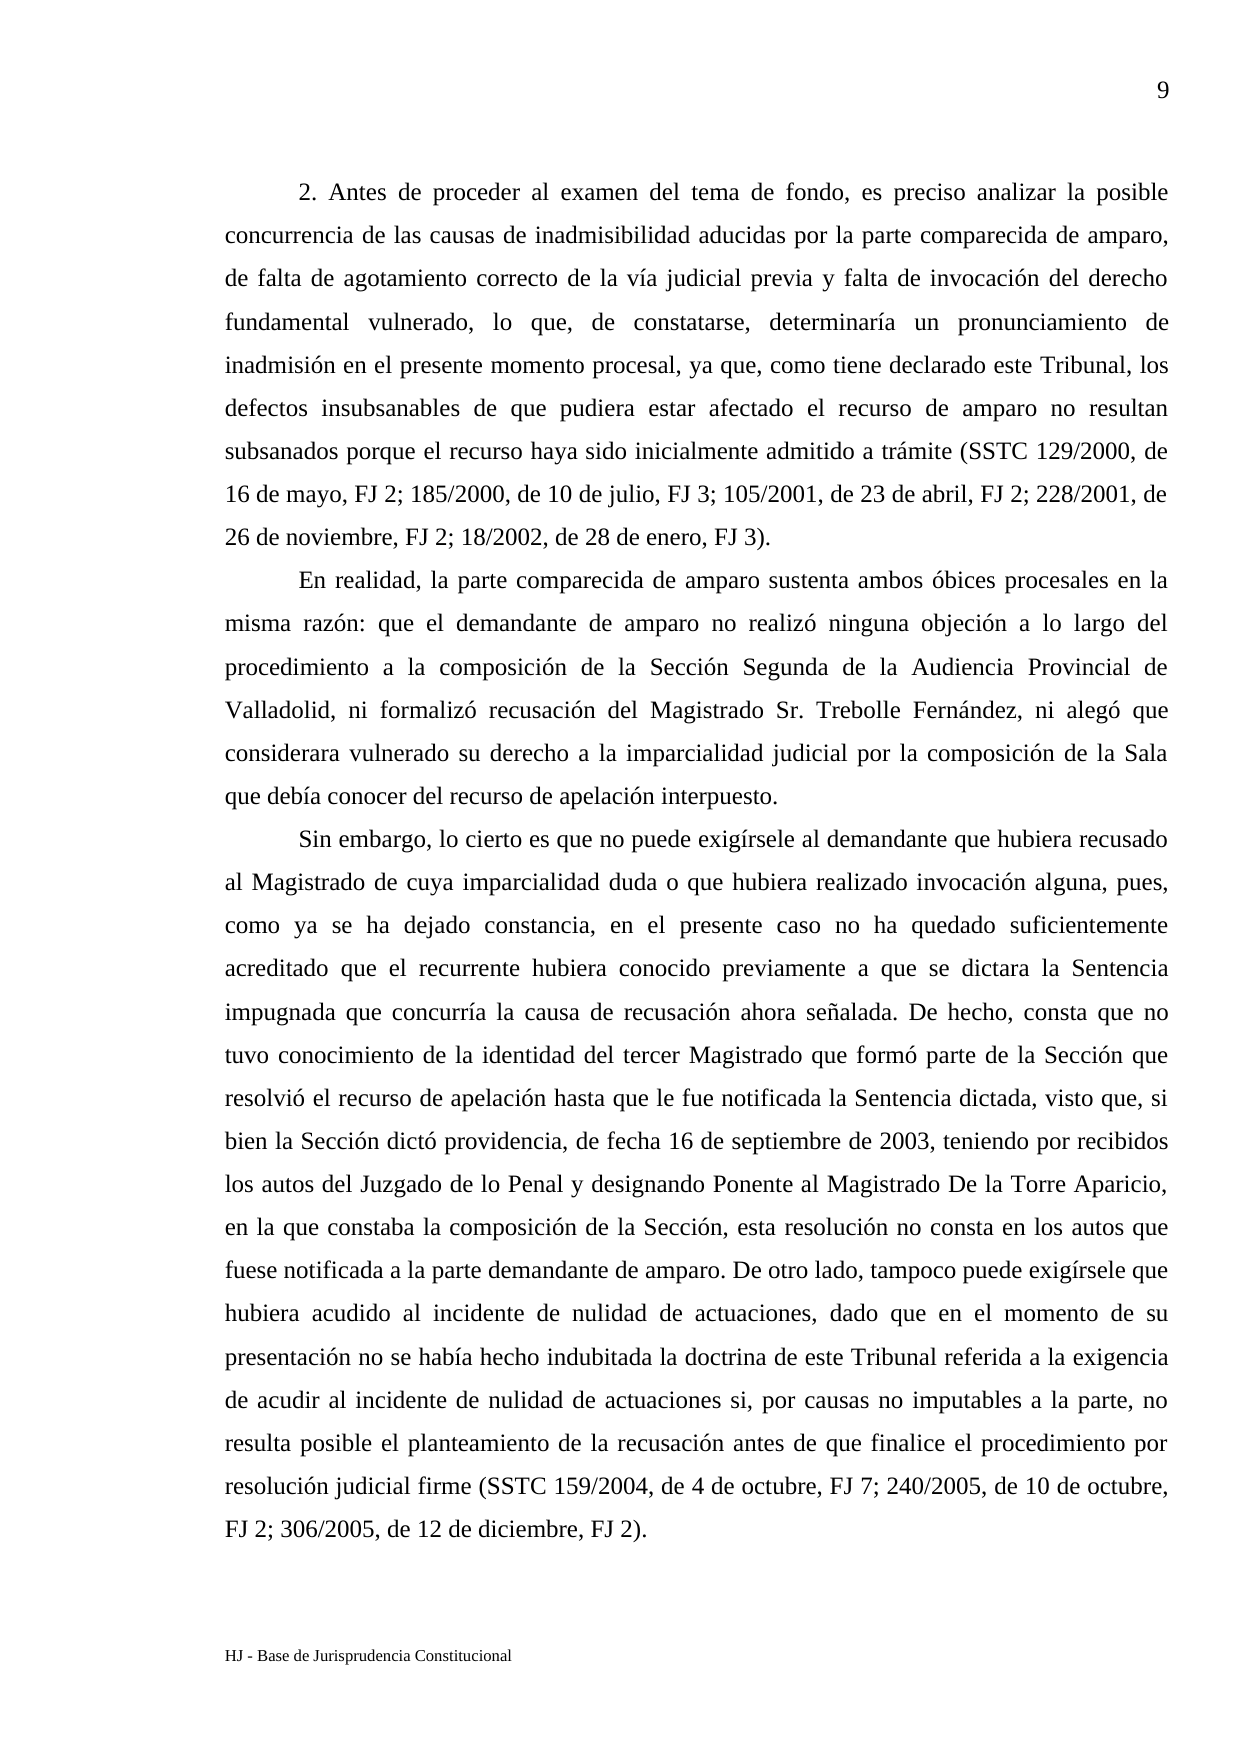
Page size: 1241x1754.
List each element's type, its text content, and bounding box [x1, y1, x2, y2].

text En realidad, la parte comparecida de amparo sustenta ambos óbices procesales en la misma razón: que el demandante de amparo no realizó ninguna objeción a lo largo del procedimiento a la composición de la Sección Segunda de la Audiencia Provincial de Valladolid, ni formalizó recusación del Magistrado Sr. Trebolle Fernández, ni alegó que considerara vulnerado su derecho a la imparcialidad judicial por la composición de la Sala que debía conocer del recurso de apelación interpuesto. [224, 565, 1169, 810]
text 2. Antes de proceder al examen del tema de fondo, es preciso analizar la posible concurrencia de las causas de inadmisibilidad aducidas por la parte comparecida de amparo, de falta de agotamiento correcto de la vía judicial previa y falta de invocación del derecho fundamental vulnerado, lo que, de constatarse, determinaría un pronunciamiento de inadmisión en el presente momento procesal, ya que, como tiene declarado este Tribunal, los defectos insubsanables de que pudiera estar afectado el recurso de amparo no resultan subsanados porque el recurso haya sido inicialmente admitido a trámite (SSTC 129/2000, de 16 de mayo, FJ 2; 185/2000, de 10 de julio, FJ 3; 105/2001, de 23 de abril, FJ 2; 228/2001, de 26 de noviembre, FJ 2; 18/2002, de 28 de enero, FJ 3). [224, 177, 1169, 551]
text Sin embargo, lo cierto es que no puede exigírsele al demandante que hubiera recusado al Magistrado de cuya imparcialidad duda o que hubiera realizado invocación alguna, pues, como ya se ha dejado constancia, en el presente caso no ha quedado suficientemente acreditado que el recurrente hubiera conocido previamente a que se dictara la Sentencia impugnada que concurría la causa de recusación ahora señalada. De hecho, consta que no tuvo conocimiento de la identidad del tercer Magistrado que formó parte de la Sección que resolvió el recurso de apelación hasta que le fue notificada la Sentencia dictada, visto que, si bien la Sección dictó providencia, de fecha 16 de septiembre de 2003, teniendo por recibidos los autos del Juzgado de lo Penal y designando Ponente al Magistrado De la Torre Aparicio, en la que constaba la composición de la Sección, esta resolución no consta en los autos que fuese notificada a la parte demandante de amparo. De otro lado, tampoco puede exigírsele que hubiera acudido al incidente de nulidad de actuaciones, dado que en el momento de su presentación no se había hecho indubitada la doctrina de este Tribunal referida a la exigencia de acudir al incidente de nulidad de actuaciones si, por causas no imputables a la parte, no resulta posible el planteamiento de la recusación antes de que finalice el procedimiento por resolución judicial firme (SSTC 159/2004, de 4 de octubre, FJ 7; 240/2005, de 10 de octubre, FJ 2; 306/2005, de 12 de diciembre, FJ 2). [224, 824, 1169, 1543]
